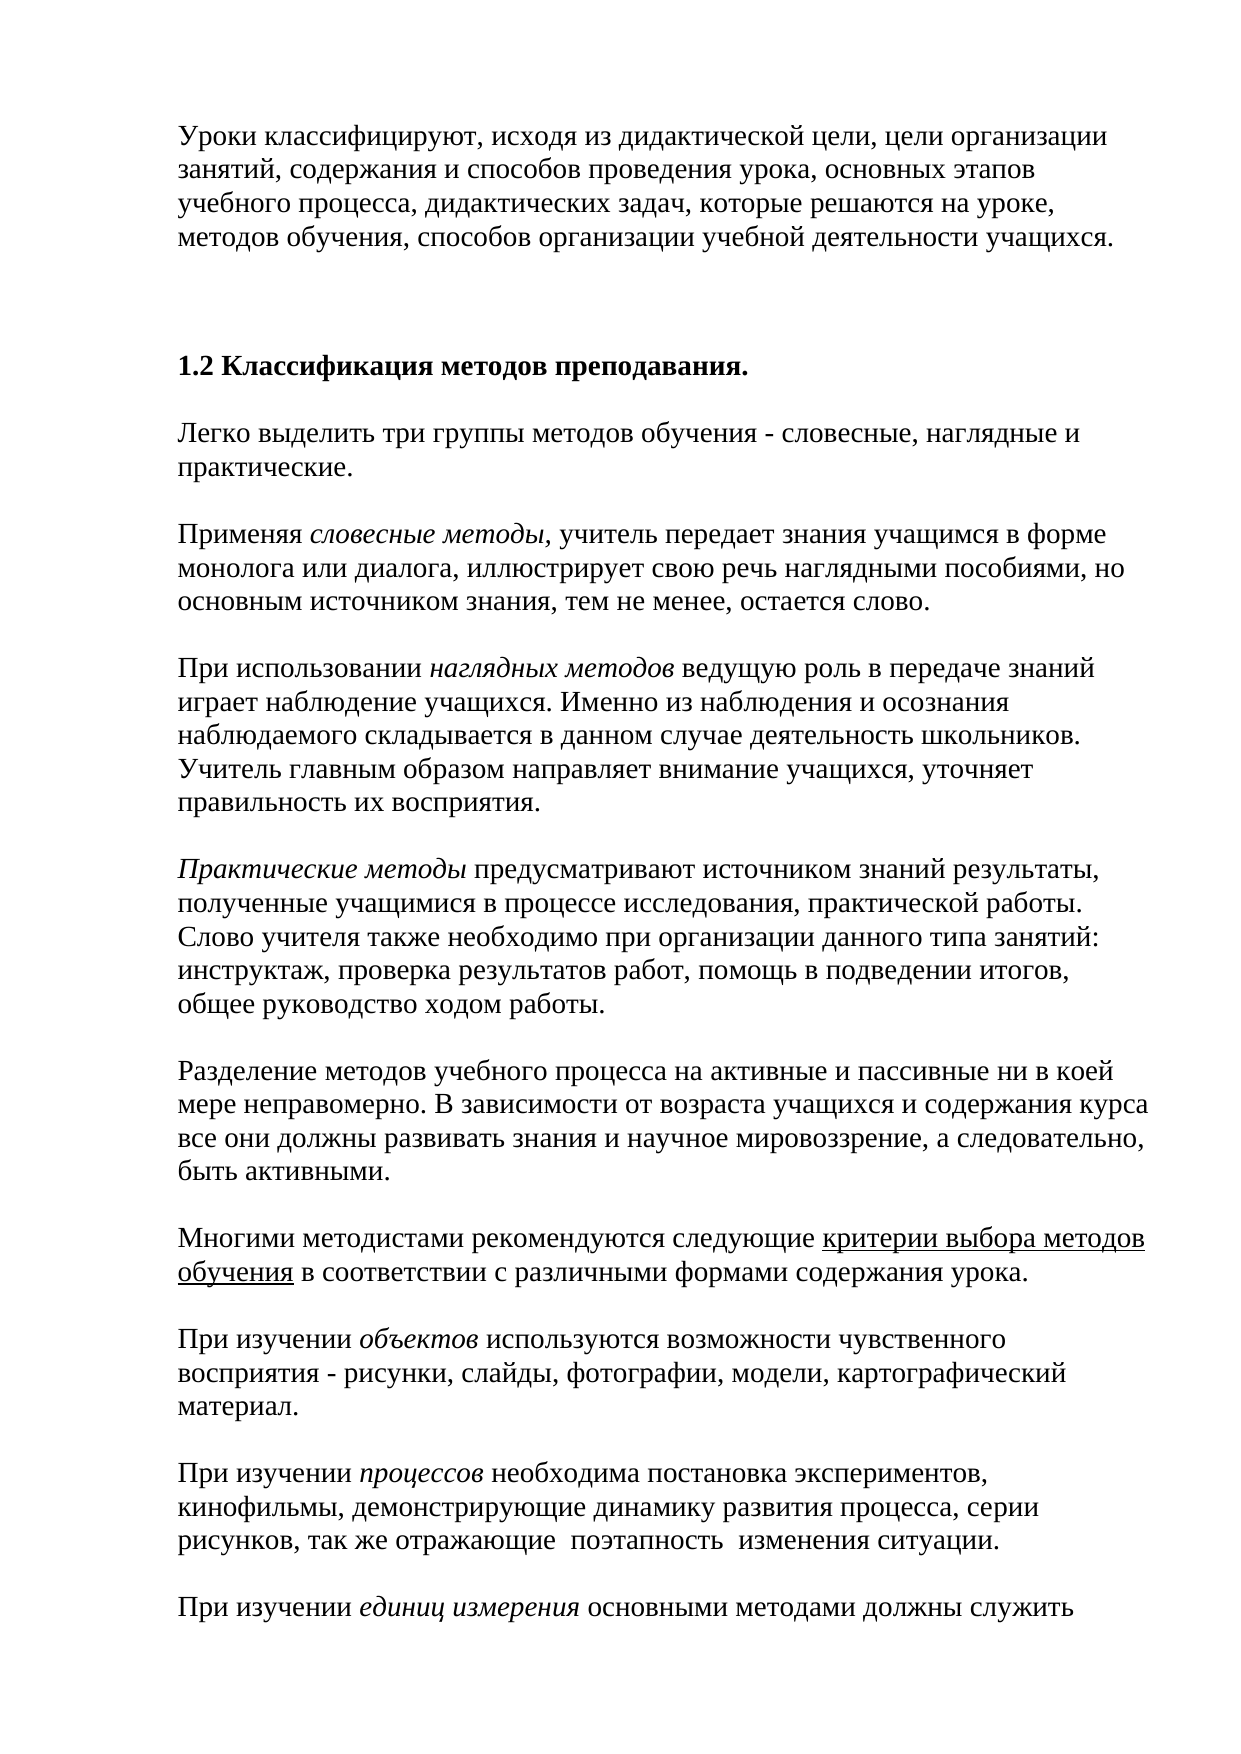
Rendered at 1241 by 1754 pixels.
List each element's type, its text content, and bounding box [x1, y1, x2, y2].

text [177, 281, 1152, 1623]
text Уроки классифицируют, исходя из дидактической цели, цели организации занятий, содержания и способов проведения урока, основных этапов учебного процесса, дидактических задач, которые решаются на уроке, методов обучения, способов организации учебной деятельности учащихся. [177, 118, 1152, 252]
